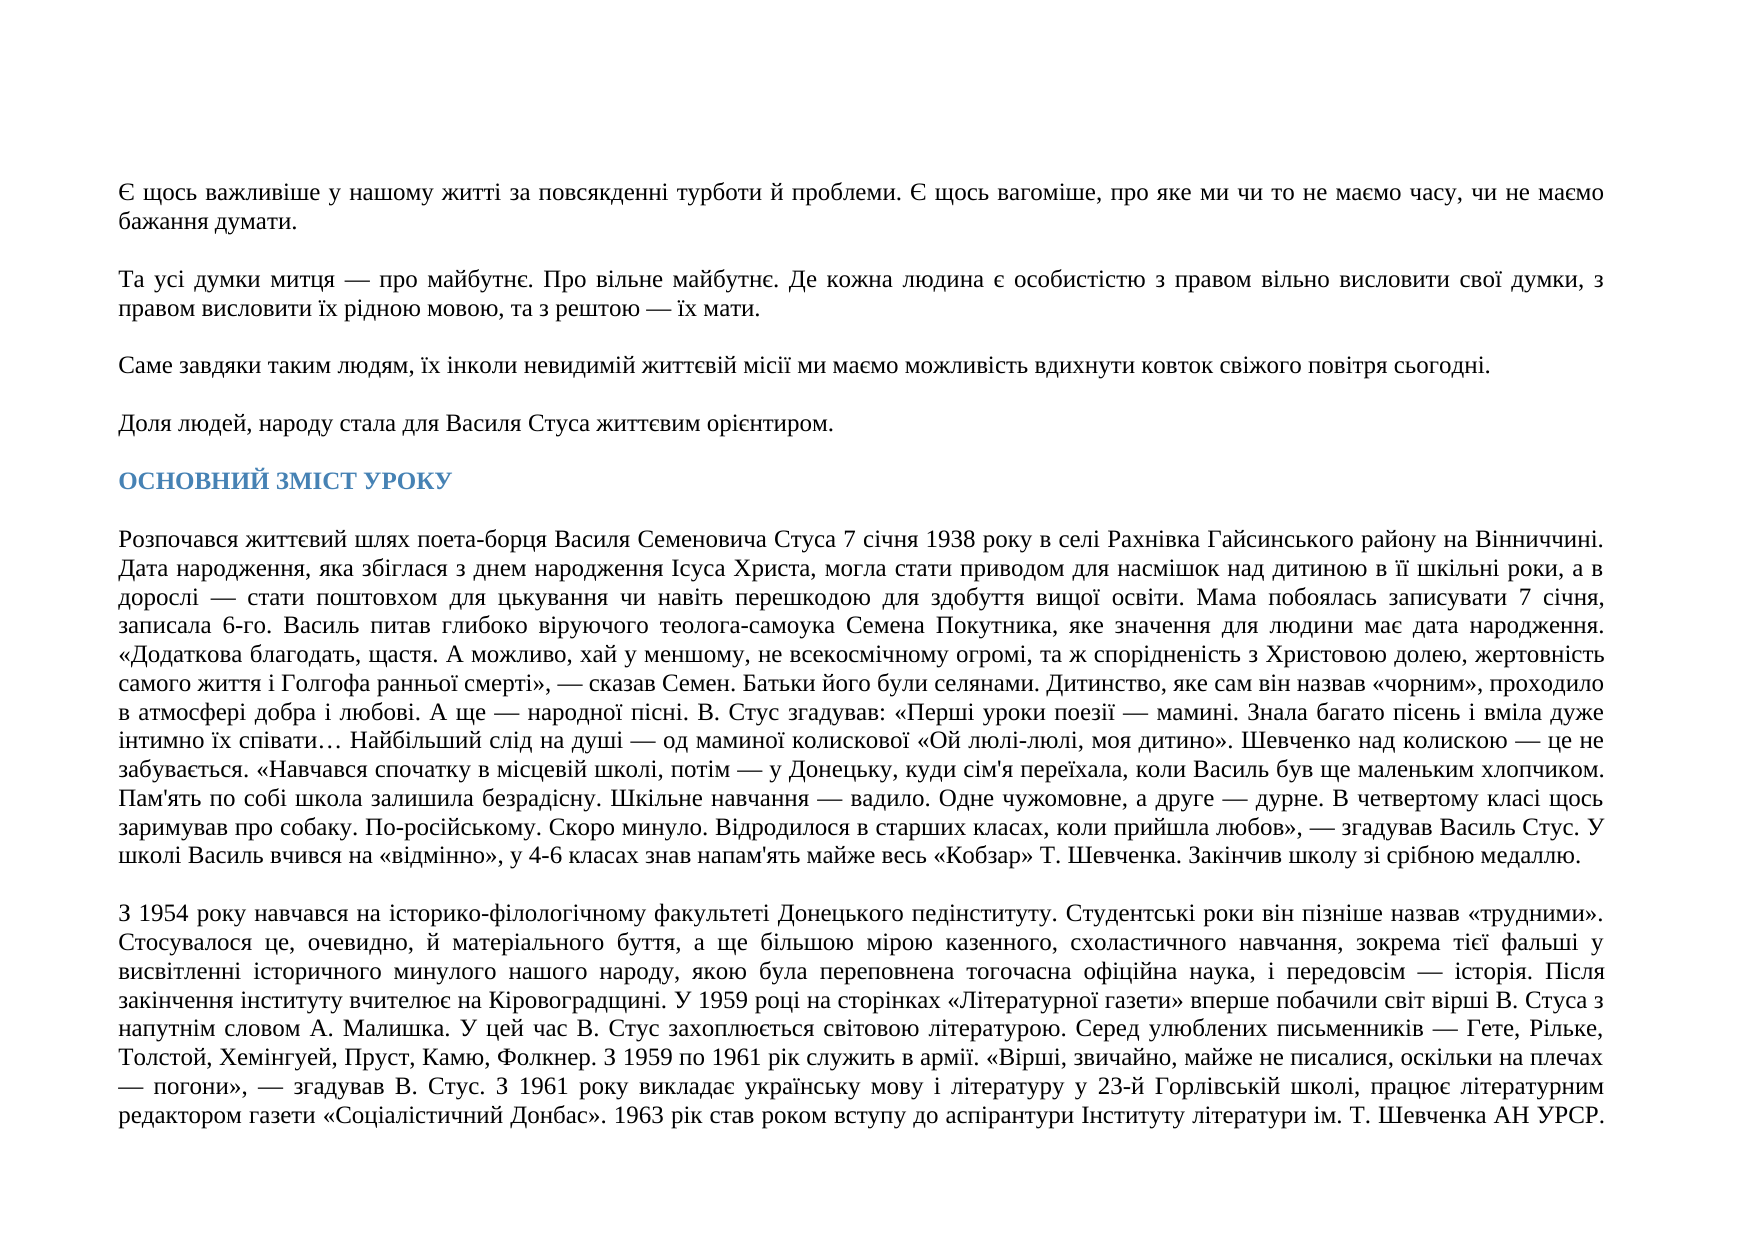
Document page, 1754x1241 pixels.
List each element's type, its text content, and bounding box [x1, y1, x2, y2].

text Є щось важливіше у нашому житті за повсякденні турботи й проблеми. Є щось вагоміше, про яке ми чи то не маємо часу, чи не маємо бажання думати. [118, 177, 1606, 235]
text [118, 898, 1606, 1128]
text Розпочався життєвий шлях поета-борця Василя Семеновича Стуса 7 січня 1938 року в селі Рахнівка Гайсинського району на Вінниччині. Дата народження, яка збіглася з днем народження Ісуса Христа, могла стати приводом для насмішок над дитиною в її шкільні роки, а в дорослі — стати поштовхом для цькування чи навіть перешкодою для здобуття вищої освіти. Мама побоялась записувати 7 січня, записала 6-го. Василь питав глибоко віруючого теолога-самоука Семена Покутника, яке значення для людини має дата народження. «Додаткова благодать, щастя. А можливо, хай у меншому, не всекосмічному огромі, та ж спорідненість з Христовою долею, жертовність самого життя і Голгофа ранньої смерті», — сказав Семен. Батьки його були селянами. Дитинство, яке сам він назвав «чорним», проходило в атмосфері добра і любові. А ще — народної пісні. В. Стус згадував: «Перші уроки поезії — мамині. Знала багато пісень і вміла дуже інтимно їх співати… Найбільший слід на душі — од маминої колискової «Ой люлі-люлі, моя дитино». Шевченко над колискою — це не забувається. «Навчався спочатку в місцевій школі, потім — у Донецьку, куди сім'я переїхала, коли Василь був ще маленьким хлопчиком. Пам'ять по собі школа залишила безрадісну. Шкільне навчання — вадило. Одне чужомовне, а друге — дурне. В четвертому класі щось заримував про собаку. По-російському. Скоро минуло. Відродилося в старших класах, коли прийшла любов», — згадував Василь Стус. У школі Василь вчився на «відмінно», у 4-6 класах знав напам'ять майже весь «Кобзар» Т. Шевченка. Закінчив школу зі срібною медаллю. [118, 524, 1606, 869]
text Та усі думки митця — про майбутнє. Про вільне майбутнє. Де кожна людина є особистістю з правом вільно висловити свої думки, з правом висловити їх рідною мовою, та з рештою — їх мати. [118, 264, 1606, 321]
text ОСНОВНИЙ ЗМІСТ УРОКУ [118, 466, 1606, 495]
text Доля людей, народу стала для Василя Стуса життєвим орієнтиром. [118, 408, 1606, 437]
text Саме завдяки таким людям, їх інколи невидимій життєвій місії ми маємо можливість вдихнути ковток свіжого повітря сьогодні. [118, 351, 1606, 379]
